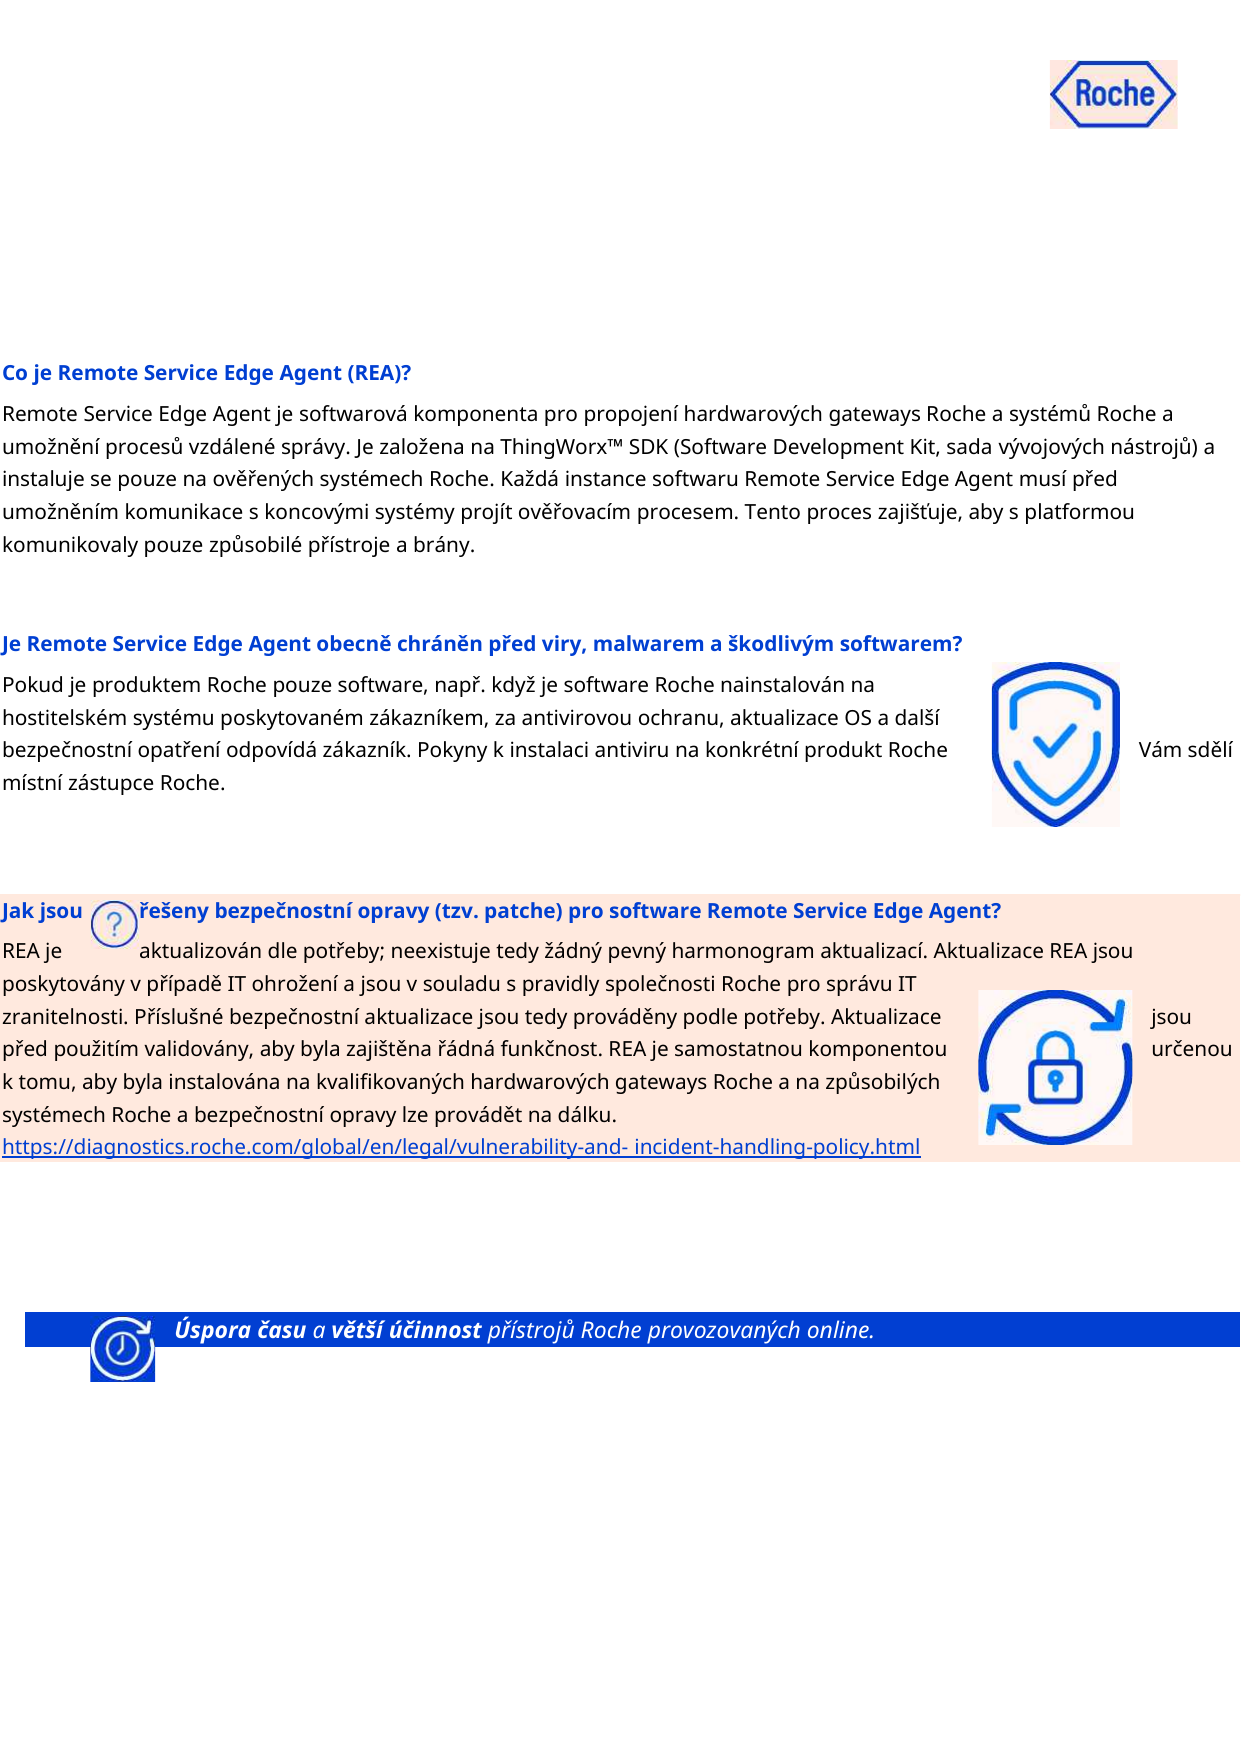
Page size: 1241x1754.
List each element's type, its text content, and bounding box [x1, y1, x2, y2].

text REA je aktualizován dle potřeby; neexistuje tedy žádný pevný harmonogram aktualizací. Aktualizace REA jsou poskytovány v případě IT ohrožení a jsou v souladu s pravidly společnosti Roche pro správu IT zranitelnosti. Příslušné bezpečnostní aktualizace jsou tedy prováděny podle potřeby. Aktualizace jsou před použitím validovány, aby byla zajištěna řádná funkčnost. REA je samostatnou komponentou určenou k tomu, aby byla instalována na kvalifikovaných hardwarových gateways Roche a na způsobilých systémech Roche a bezpečnostní opravy lze provádět na dálku. [0, 935, 1240, 1128]
text https://diagnostics.roche.com/global/en/legal/vulnerability-and- incident-handling-policy.html [0, 1131, 1240, 1161]
picture [1049, 60, 1178, 129]
text Úspora času a větší účinnost přístrojů Roche provozovaných online. [27, 1314, 1238, 1345]
picture [978, 990, 1133, 1145]
text Je Remote Service Edge Agent obecně chráněn před viry, malwarem a škodlivým softwarem? [2, 629, 1238, 657]
picture [991, 662, 1120, 827]
picture [90, 900, 139, 949]
text Co je Remote Service Edge Agent (REA)? [2, 358, 1238, 387]
picture [90, 1316, 156, 1382]
text Pokud je produktem Roche pouze software, např. když je software Roche nainstalován na hostitelském systému poskytovaném zákazníkem, za antivirovou ochranu, aktualizace OS a další bezpečnostní opatření odpovídá zákazník. Pokyny k instalaci antiviru na konkrétní produkt Roche Vám sdělí místní zástupce Roche. [2, 670, 991, 796]
text Jak jsou řešeny bezpečnostní opravy (tzv. patche) pro software Remote Service Edge Agent? [0, 896, 1240, 924]
text Remote Service Edge Agent je softwarová komponenta pro propojení hardwarových gateways Roche a systémů Roche a umožnění procesů vzdálené správy. Je založena na ThingWorx™ SDK (Software Development Kit, sada vývojových nástrojů) a instaluje se pouze na ověřených systémech Roche. Každá instance softwaru Remote Service Edge Agent musí před umožněním komunikace s koncovými systémy projít ověřovacím procesem. Tento proces zajišťuje, aby s platformou komunikovaly pouze způsobilé přístroje a brány. [2, 399, 1238, 558]
